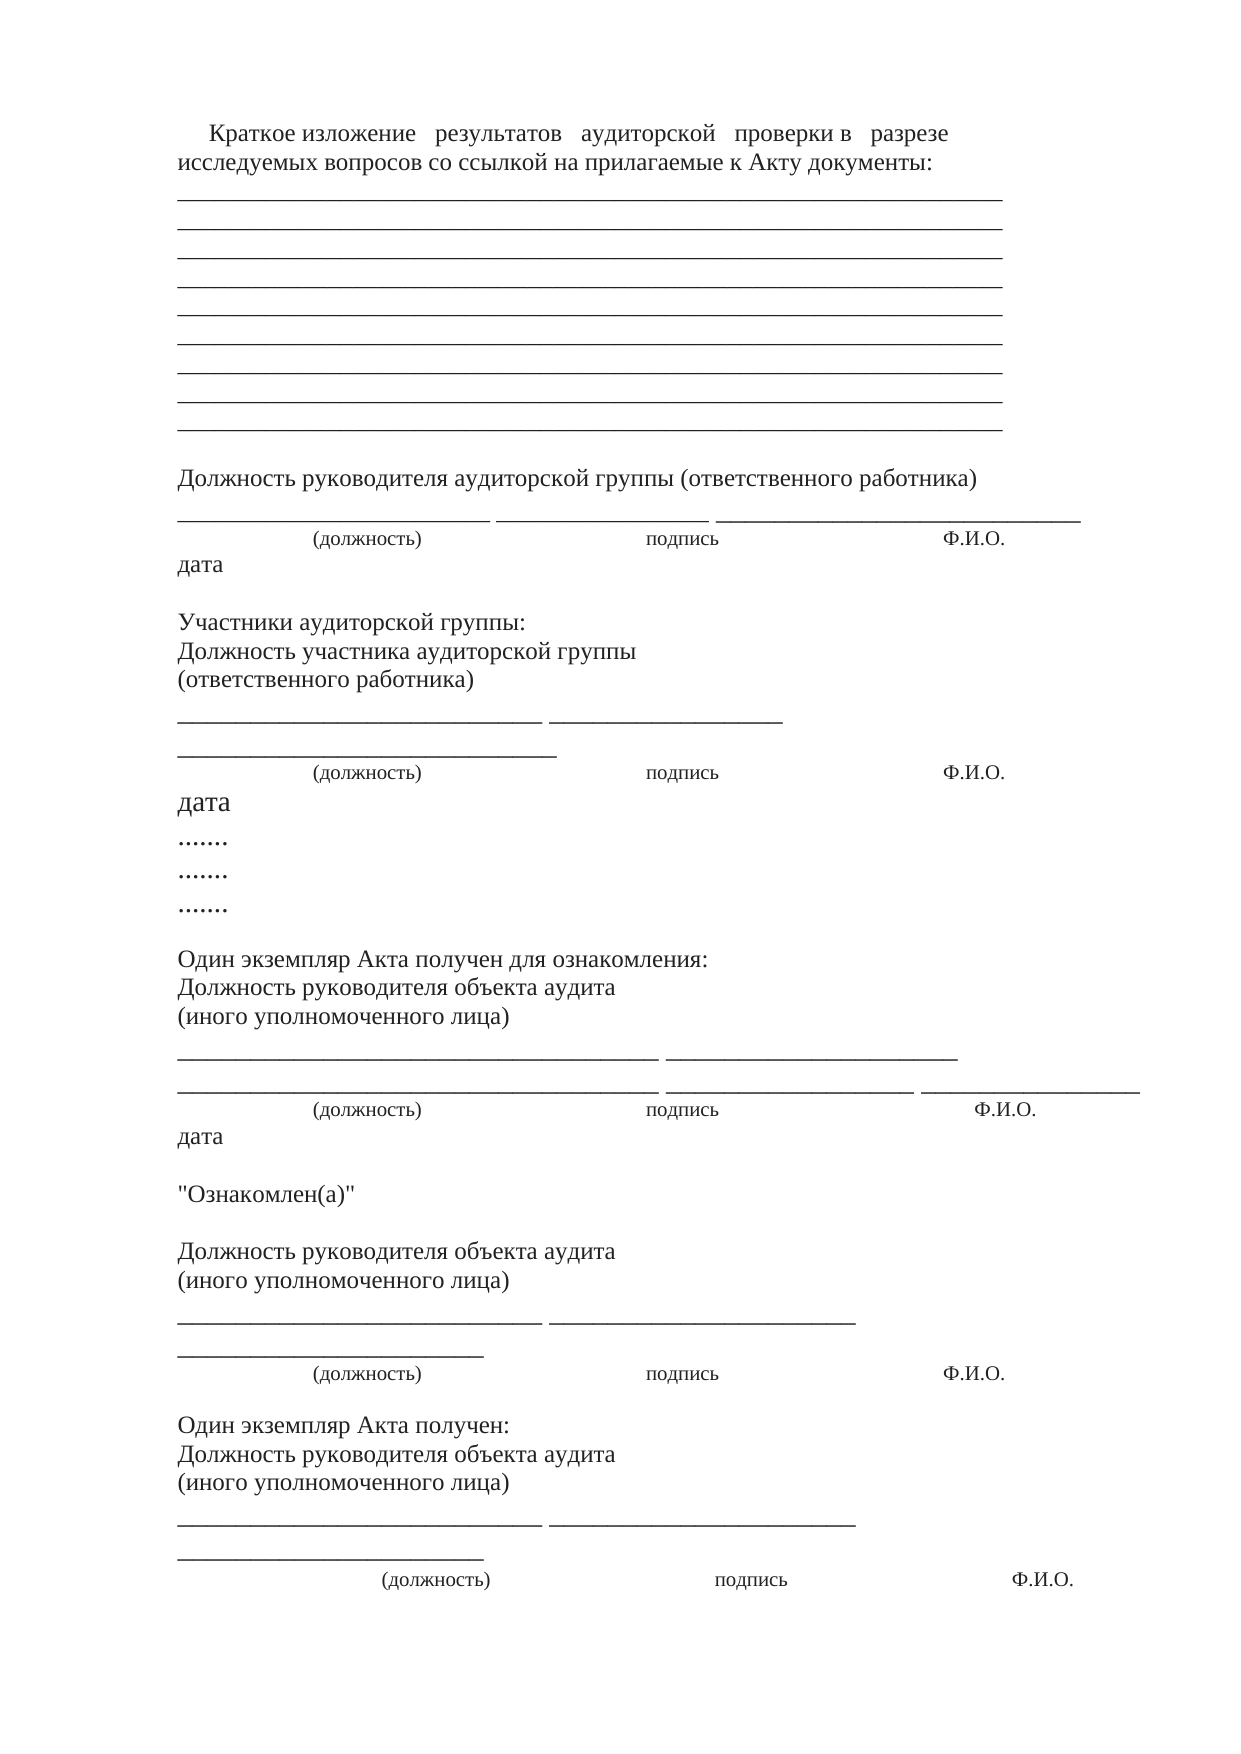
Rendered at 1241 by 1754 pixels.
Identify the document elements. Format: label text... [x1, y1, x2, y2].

text __________________________________________________________________ [177, 348, 1152, 377]
text (должность) подпись Ф.И.О. [177, 525, 1152, 549]
text __________________________________________________________________ [177, 233, 1152, 262]
text _________________________ ________________ __________________________ [177, 693, 1152, 760]
text __________________________________________________________________ [177, 406, 1152, 434]
text Должность участника аудиторской группы [177, 636, 1152, 664]
text (ответственного работника) [177, 664, 1152, 693]
text __________________________________________________________________ [177, 262, 1152, 291]
text (должность) подпись Ф.И.О. [177, 1563, 1152, 1592]
text __________________________________________________________________ [177, 377, 1152, 406]
text Должность руководителя объекта аудита [177, 972, 1152, 1001]
text (иного уполномоченного лица) [177, 1467, 1152, 1496]
text __________________________________________________________________ [177, 319, 1152, 348]
text (должность) подпись Ф.И.О. [177, 760, 1152, 784]
text __________________________________________________________________ [177, 176, 1152, 204]
text Должность руководителя объекта аудита [177, 1439, 1152, 1467]
text (должность) подпись Ф.И.О. [177, 1097, 1152, 1121]
text __________________________________________________________________ [177, 204, 1152, 233]
text Краткое изложение результатов аудиторской проверки в разрезе [177, 118, 1152, 147]
text Участники аудиторской группы: [177, 607, 1152, 636]
text ....... [177, 885, 1152, 918]
text _________________________ _____________________ _____________________ [177, 1496, 1152, 1563]
text _________________________________ _________________ _______________ [177, 1063, 1152, 1097]
text дата [177, 784, 1152, 818]
text ....... [177, 818, 1152, 851]
text дата [177, 549, 1152, 578]
text _________________________________ ____________________ [177, 1030, 1152, 1063]
text Один экземпляр Акта получен для ознакомления: [177, 944, 1152, 972]
text (иного уполномоченного лица) [177, 1001, 1152, 1030]
text Должность руководителя объекта аудита [177, 1236, 1152, 1265]
text Должность руководителя аудиторской группы (ответственного работника) [177, 463, 1152, 492]
text исследуемых вопросов со ссылкой на прилагаемые к Акту документы: [177, 147, 1152, 176]
text "Ознакомлен(а)" [177, 1179, 1152, 1207]
text _________________________ _____________________ _____________________ [177, 1294, 1152, 1361]
text __________________________________________________________________ [177, 291, 1152, 319]
text (иного уполномоченного лица) [177, 1265, 1152, 1294]
text дата [177, 1121, 1152, 1150]
text ....... [177, 851, 1152, 885]
text (должность) подпись Ф.И.О. [177, 1361, 1152, 1385]
text Один экземпляр Акта получен: [177, 1410, 1152, 1439]
text _________________________ _________________ _________________________ [177, 492, 1152, 525]
